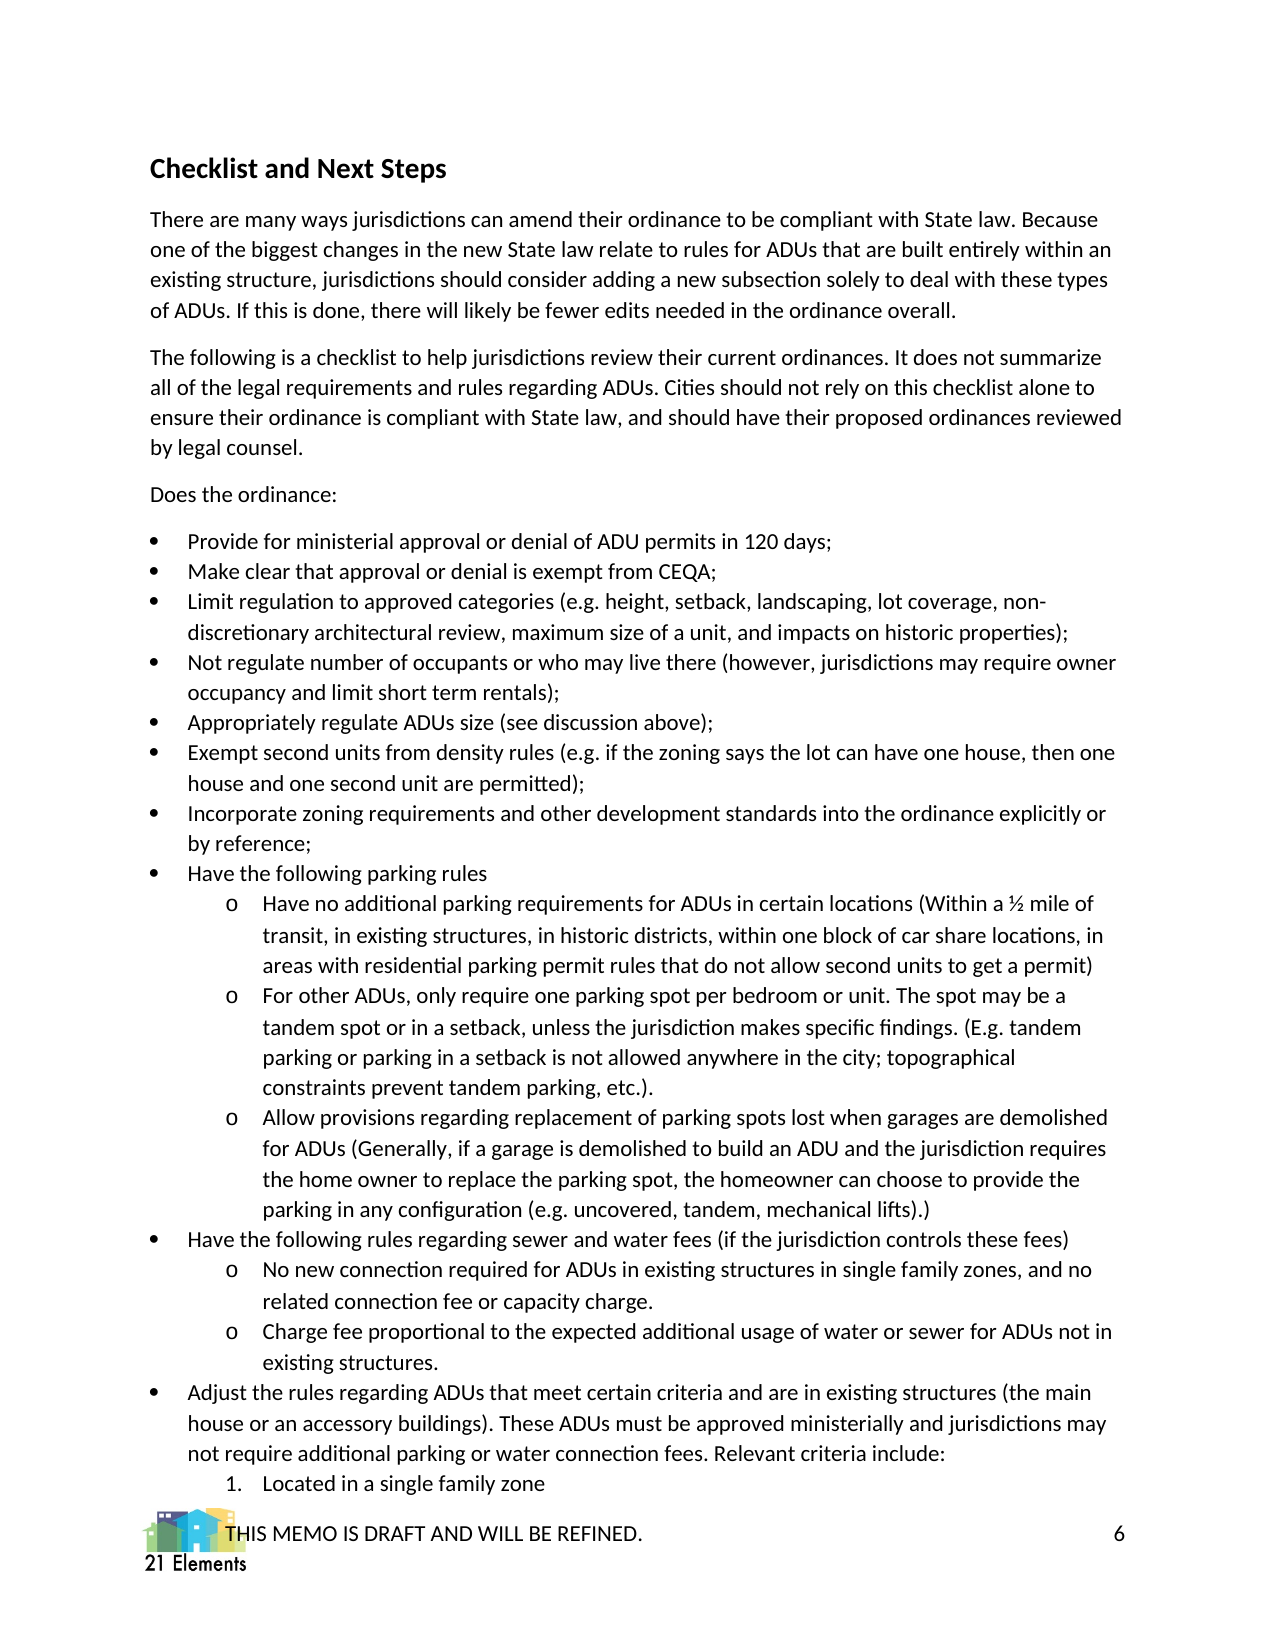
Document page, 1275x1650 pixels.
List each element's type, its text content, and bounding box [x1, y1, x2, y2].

list Located in a single family zone [225, 1469, 1125, 1497]
list Appropriately regulate ADUs size (see discussion above); [150, 708, 1125, 736]
list Limit regulation to approved categories (e.g. height, setback, landscaping, lot coverage, non-discretionary architectural review, maximum size of a unit, and impacts on historic properties); [150, 587, 1125, 646]
list No new connection required for ADUs in existing structures in single family zones, and no related connection fee or capacity charge. [225, 1255, 1125, 1315]
list Provide for ministerial approval or denial of ADU permits in 120 days; [150, 527, 1125, 555]
list For other ADUs, only require one parking spot per bedroom or unit. The spot may be a tandem spot or in a setback, unless the jurisdiction makes specific findings. (E.g. tandem parking or parking in a setback is not allowed anywhere in the city; topographical constraints prevent tandem parking, etc.). [225, 981, 1125, 1101]
text Does the ordinance: [150, 480, 1125, 508]
list Have the following rules regarding sewer and water fees (if the jurisdiction controls these fees) [150, 1225, 1125, 1253]
picture [140, 1508, 255, 1572]
list Charge fee proportional to the expected additional usage of water or sewer for ADUs not in existing structures. [225, 1317, 1125, 1376]
text There are many ways jurisdictions can amend their ordinance to be compliant with State law. Because one of the biggest changes in the new State law relate to rules for ADUs that are built entirely within an existing structure, jurisdictions should consider adding a new subsection solely to deal with these types of ADUs. If this is done, there will likely be fewer edits needed in the ordinance overall. [150, 205, 1125, 324]
list Have the following parking rules [150, 859, 1125, 887]
list Make clear that approval or denial is exempt from CEQA; [150, 557, 1125, 585]
list Allow provisions regarding replacement of parking spots lost when garages are demolished for ADUs (Generally, if a garage is demolished to build an ADU and the jurisdiction requires the home owner to replace the parking spot, the homeowner can choose to provide the parking in any configuration (e.g. uncovered, tandem, mechanical lifts).) [225, 1103, 1125, 1223]
text The following is a checklist to help jurisdictions review their current ordinances. It does not summarize all of the legal requirements and rules regarding ADUs. Cities should not rely on this checklist alone to ensure their ordinance is compliant with State law, and should have their proposed ordinances reviewed by legal counsel. [150, 343, 1125, 461]
list Have no additional parking requirements for ADUs in certain locations (Within a ½ mile of transit, in existing structures, in historic districts, within one block of car share locations, in areas with residential parking permit rules that do not allow second units to get a permit) [225, 889, 1125, 979]
list Not regulate number of occupants or who may live there (however, jurisdictions may require owner occupancy and limit short term rentals); [150, 648, 1125, 706]
list Adjust the rules regarding ADUs that meet certain criteria and are in existing structures (the main house or an accessory buildings). These ADUs must be approved ministerially and jurisdictions may not require additional parking or water connection fees. Relevant criteria include: [150, 1378, 1125, 1467]
list Incorporate zoning requirements and other development standards into the ordinance explicitly or by reference; [150, 799, 1125, 857]
text Checklist and Next Steps [150, 150, 1125, 186]
list Exempt second units from density rules (e.g. if the zoning says the lot can have one house, then one house and one second unit are permitted); [150, 738, 1125, 797]
